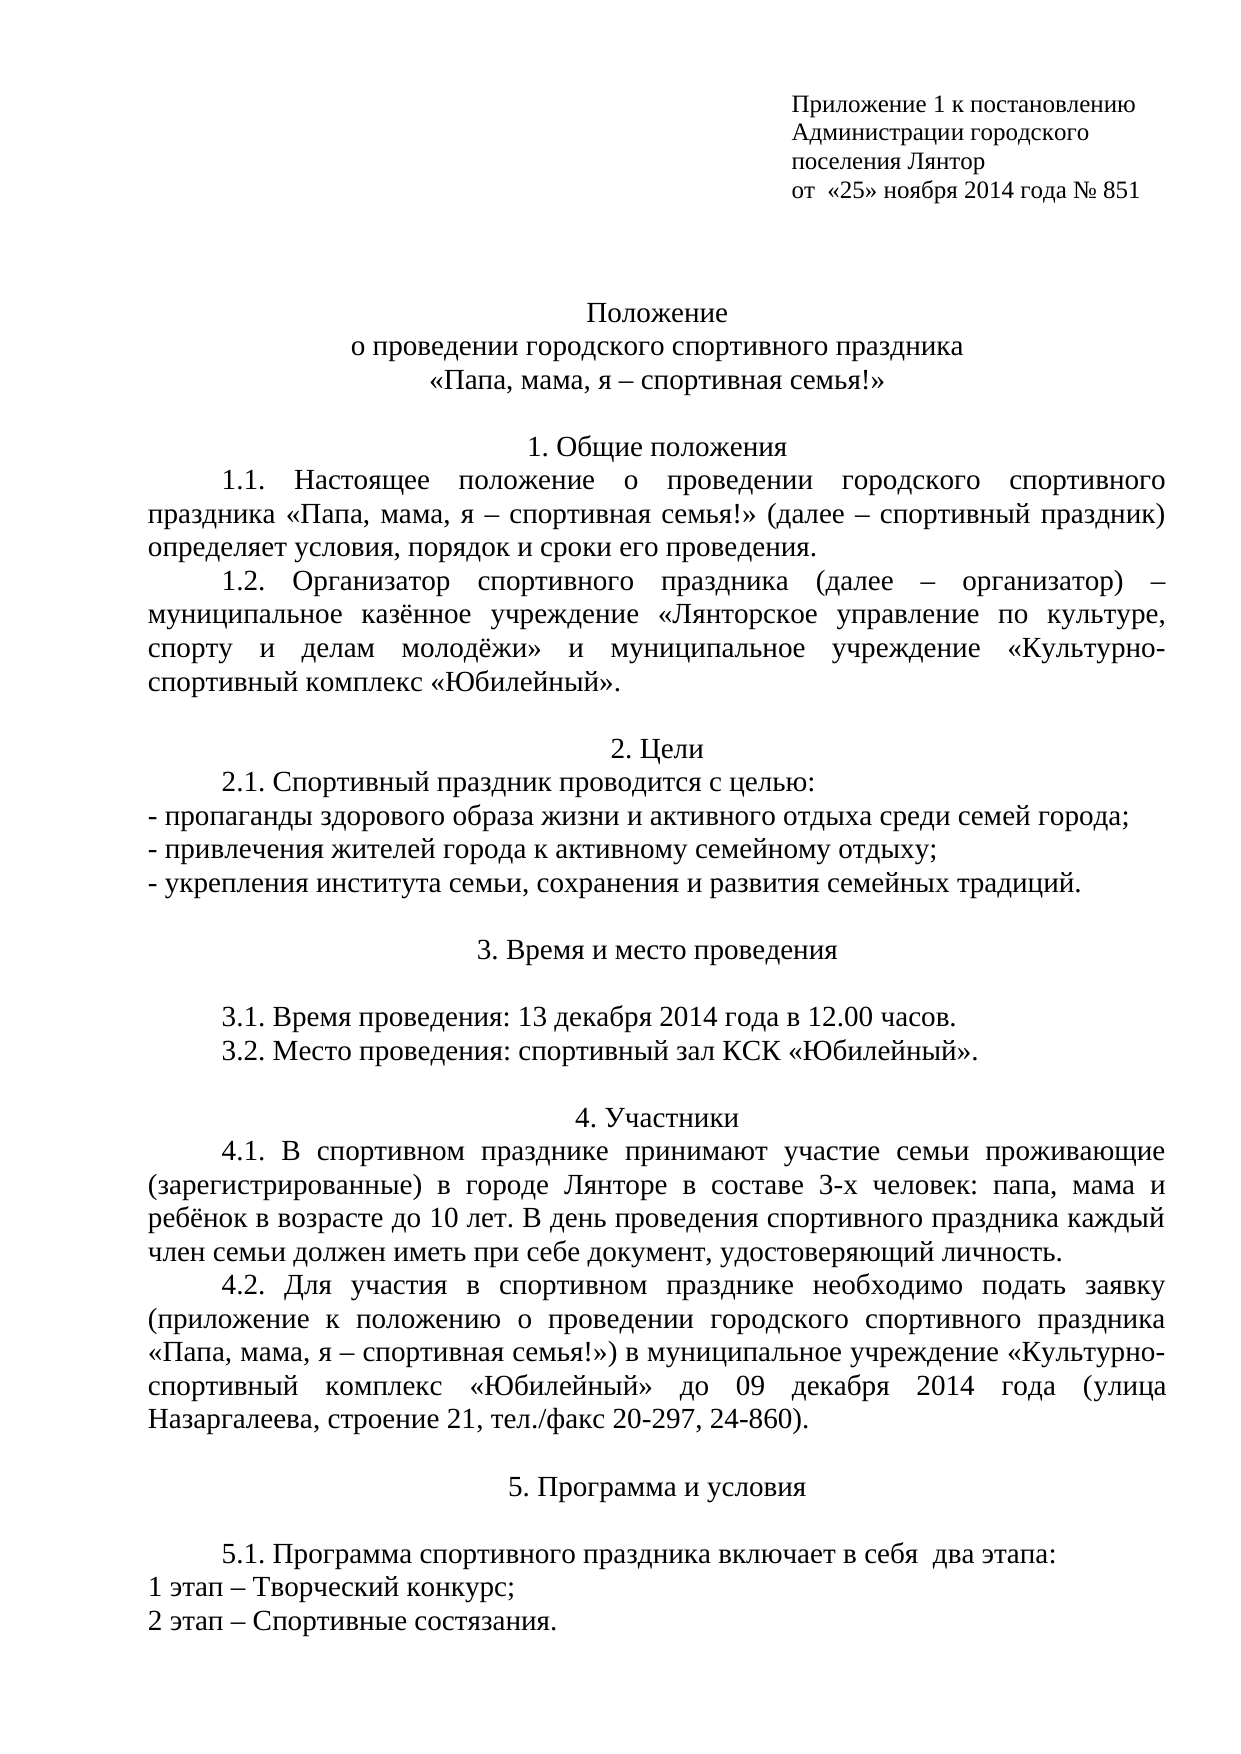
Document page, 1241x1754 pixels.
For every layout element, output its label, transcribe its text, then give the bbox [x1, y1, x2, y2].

text 5. Программа и условия [148, 1469, 1166, 1502]
text 2.1. Спортивный праздник проводится с целью: [148, 764, 1166, 798]
text 1.1. Настоящее положение о проведении городского спортивного праздника «Папа, мама, я – спортивная семья!» (далее – спортивный праздник) определяет условия, порядок и сроки его проведения. [148, 462, 1166, 563]
text 4. Участники [148, 1100, 1166, 1133]
text 1 этап – Творческий конкурс; [148, 1569, 1166, 1603]
text «Папа, мама, я – спортивная семья!» [148, 362, 1166, 395]
text от «25» ноября 2014 года № 851 [148, 175, 1166, 204]
text Положение [148, 295, 1166, 328]
text - укрепления института семьи, сохранения и развития семейных традиций. [148, 865, 1166, 898]
text о проведении городского спортивного праздника [148, 328, 1166, 362]
text 1. Общие положения [148, 429, 1166, 462]
text Администрации городского [148, 117, 1166, 146]
text - пропаганды здорового образа жизни и активного отдыха среди семей города; [148, 798, 1166, 831]
text Приложение 1 к постановлению [148, 89, 1166, 117]
text - привлечения жителей города к активному семейному отдыху; [148, 831, 1166, 865]
text 5.1. Программа спортивного праздника включает в себя два этапа: [148, 1536, 1166, 1569]
text 2. Цели [148, 731, 1166, 764]
text 4.1. В спортивном празднике принимают участие семьи проживающие (зарегистрированные) в городе Лянторе в составе 3-х человек: папа, мама и ребёнок в возрасте до 10 лет. В день проведения спортивного праздника каждый член семьи должен иметь при себе документ, удостоверяющий личность. [148, 1133, 1166, 1267]
text 4.2. Для участия в спортивном празднике необходимо подать заявку (приложение к положению о проведении городского спортивного праздника «Папа, мама, я – спортивная семья!») в муниципальное учреждение «Культурно-спортивный комплекс «Юбилейный» до 09 декабря 2014 года (улица Назаргалеева, строение 21, тел./факс 20-297, 24-860). [148, 1267, 1166, 1435]
text 1.2. Организатор спортивного праздника (далее – организатор) – муниципальное казённое учреждение «Лянторское управление по культуре, спорту и делам молодёжи» и муниципальное учреждение «Культурно-спортивный комплекс «Юбилейный». [148, 563, 1166, 697]
text 3.2. Место проведения: спортивный зал КСК «Юбилейный». [148, 1033, 1166, 1066]
text 3. Время и место проведения [148, 932, 1166, 966]
text 2 этап – Спортивные состязания. [148, 1603, 1166, 1636]
text поселения Лянтор [148, 146, 1166, 175]
text 3.1. Время проведения: 13 декабря 2014 года в 12.00 часов. [148, 999, 1166, 1033]
